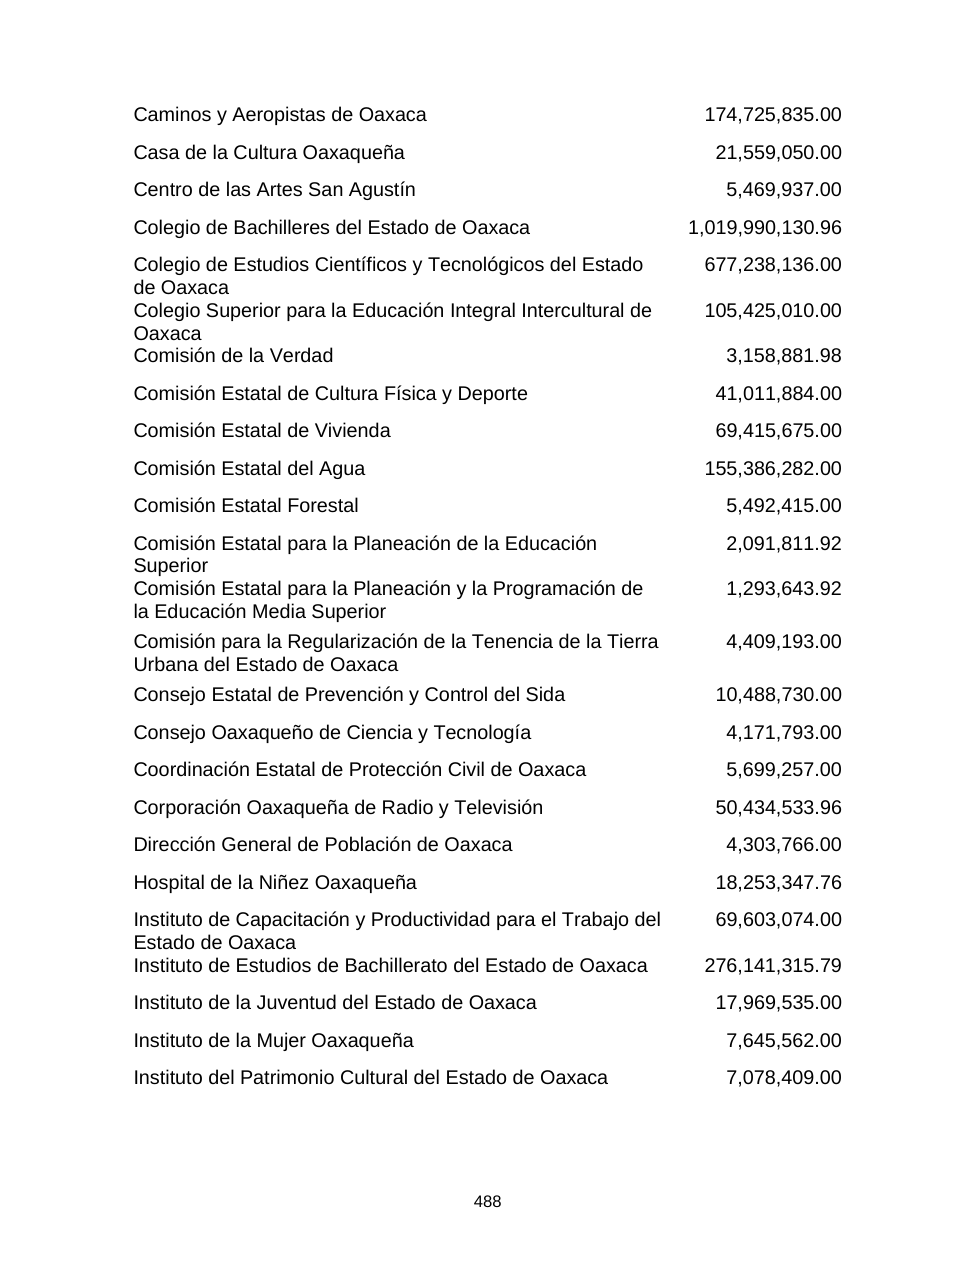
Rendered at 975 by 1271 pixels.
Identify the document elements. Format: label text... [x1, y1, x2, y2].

table_cell Casa de la Cultura Oaxaqueña [126, 141, 669, 178]
table_cell 69,415,675.00 [669, 419, 849, 457]
table_cell 5,699,257.00 [669, 758, 849, 796]
table_cell 4,409,193.00 [669, 630, 849, 683]
table_cell 7,078,409.00 [669, 1066, 849, 1104]
table_cell 1,019,990,130.96 [669, 216, 849, 253]
table_cell 50,434,533.96 [669, 796, 849, 833]
table_cell 2,091,811.92 [669, 532, 849, 577]
table_cell 41,011,884.00 [669, 382, 849, 419]
table_cell Instituto de la Juventud del Estado de Oaxaca [126, 991, 669, 1029]
table_cell 5,492,415.00 [669, 494, 849, 532]
table_cell Instituto de Capacitación y Productividad para el Trabajo del Estado de Oaxaca [126, 908, 669, 954]
table_cell 21,559,050.00 [669, 141, 849, 178]
table_cell Caminos y Aeropistas de Oaxaca [126, 103, 669, 141]
table_cell Instituto del Patrimonio Cultural del Estado de Oaxaca [126, 1066, 669, 1104]
table_cell Coordinación Estatal de Protección Civil de Oaxaca [126, 758, 669, 796]
table_cell Comisión Estatal para la Planeación y la Programación de la Educación Media Superior [126, 577, 669, 630]
table_cell 1,293,643.92 [669, 577, 849, 630]
table_cell 276,141,315.79 [669, 954, 849, 991]
table_cell 155,386,282.00 [669, 457, 849, 494]
table_cell Comisión Estatal Forestal [126, 494, 669, 532]
table_cell 4,303,766.00 [669, 833, 849, 871]
table_cell Hospital de la Niñez Oaxaqueña [126, 871, 669, 908]
table_cell Dirección General de Población de Oaxaca [126, 833, 669, 871]
table_cell Colegio de Estudios Científicos y Tecnológicos del Estado de Oaxaca [126, 253, 669, 299]
table_cell Instituto de Estudios de Bachillerato del Estado de Oaxaca [126, 954, 669, 991]
table_cell Instituto de la Mujer Oaxaqueña [126, 1029, 669, 1066]
table_cell Colegio de Bachilleres del Estado de Oaxaca [126, 216, 669, 253]
table_cell 69,603,074.00 [669, 908, 849, 954]
table_cell 5,469,937.00 [669, 178, 849, 216]
table_cell Comisión para la Regularización de la Tenencia de la Tierra Urbana del Estado de Oaxaca [126, 630, 669, 683]
table_cell 677,238,136.00 [669, 253, 849, 299]
table_cell Centro de las Artes San Agustín [126, 178, 669, 216]
table_cell Consejo Oaxaqueño de Ciencia y Tecnología [126, 721, 669, 758]
table_cell 4,171,793.00 [669, 721, 849, 758]
table_cell 7,645,562.00 [669, 1029, 849, 1066]
table_cell 3,158,881.98 [669, 344, 849, 382]
table_cell Consejo Estatal de Prevención y Control del Sida [126, 683, 669, 721]
table_cell 18,253,347.76 [669, 871, 849, 908]
table_cell 174,725,835.00 [669, 103, 849, 141]
table_cell Colegio Superior para la Educación Integral Intercultural de Oaxaca [126, 299, 669, 344]
table_cell Comisión Estatal para la Planeación de la Educación Superior [126, 532, 669, 577]
table_cell 105,425,010.00 [669, 299, 849, 344]
table_cell 10,488,730.00 [669, 683, 849, 721]
table_cell Comisión Estatal del Agua [126, 457, 669, 494]
table_cell Comisión Estatal de Cultura Física y Deporte [126, 382, 669, 419]
table_cell Comisión Estatal de Vivienda [126, 419, 669, 457]
table_cell Comisión de la Verdad [126, 344, 669, 382]
table_cell 17,969,535.00 [669, 991, 849, 1029]
table_cell Corporación Oaxaqueña de Radio y Televisión [126, 796, 669, 833]
